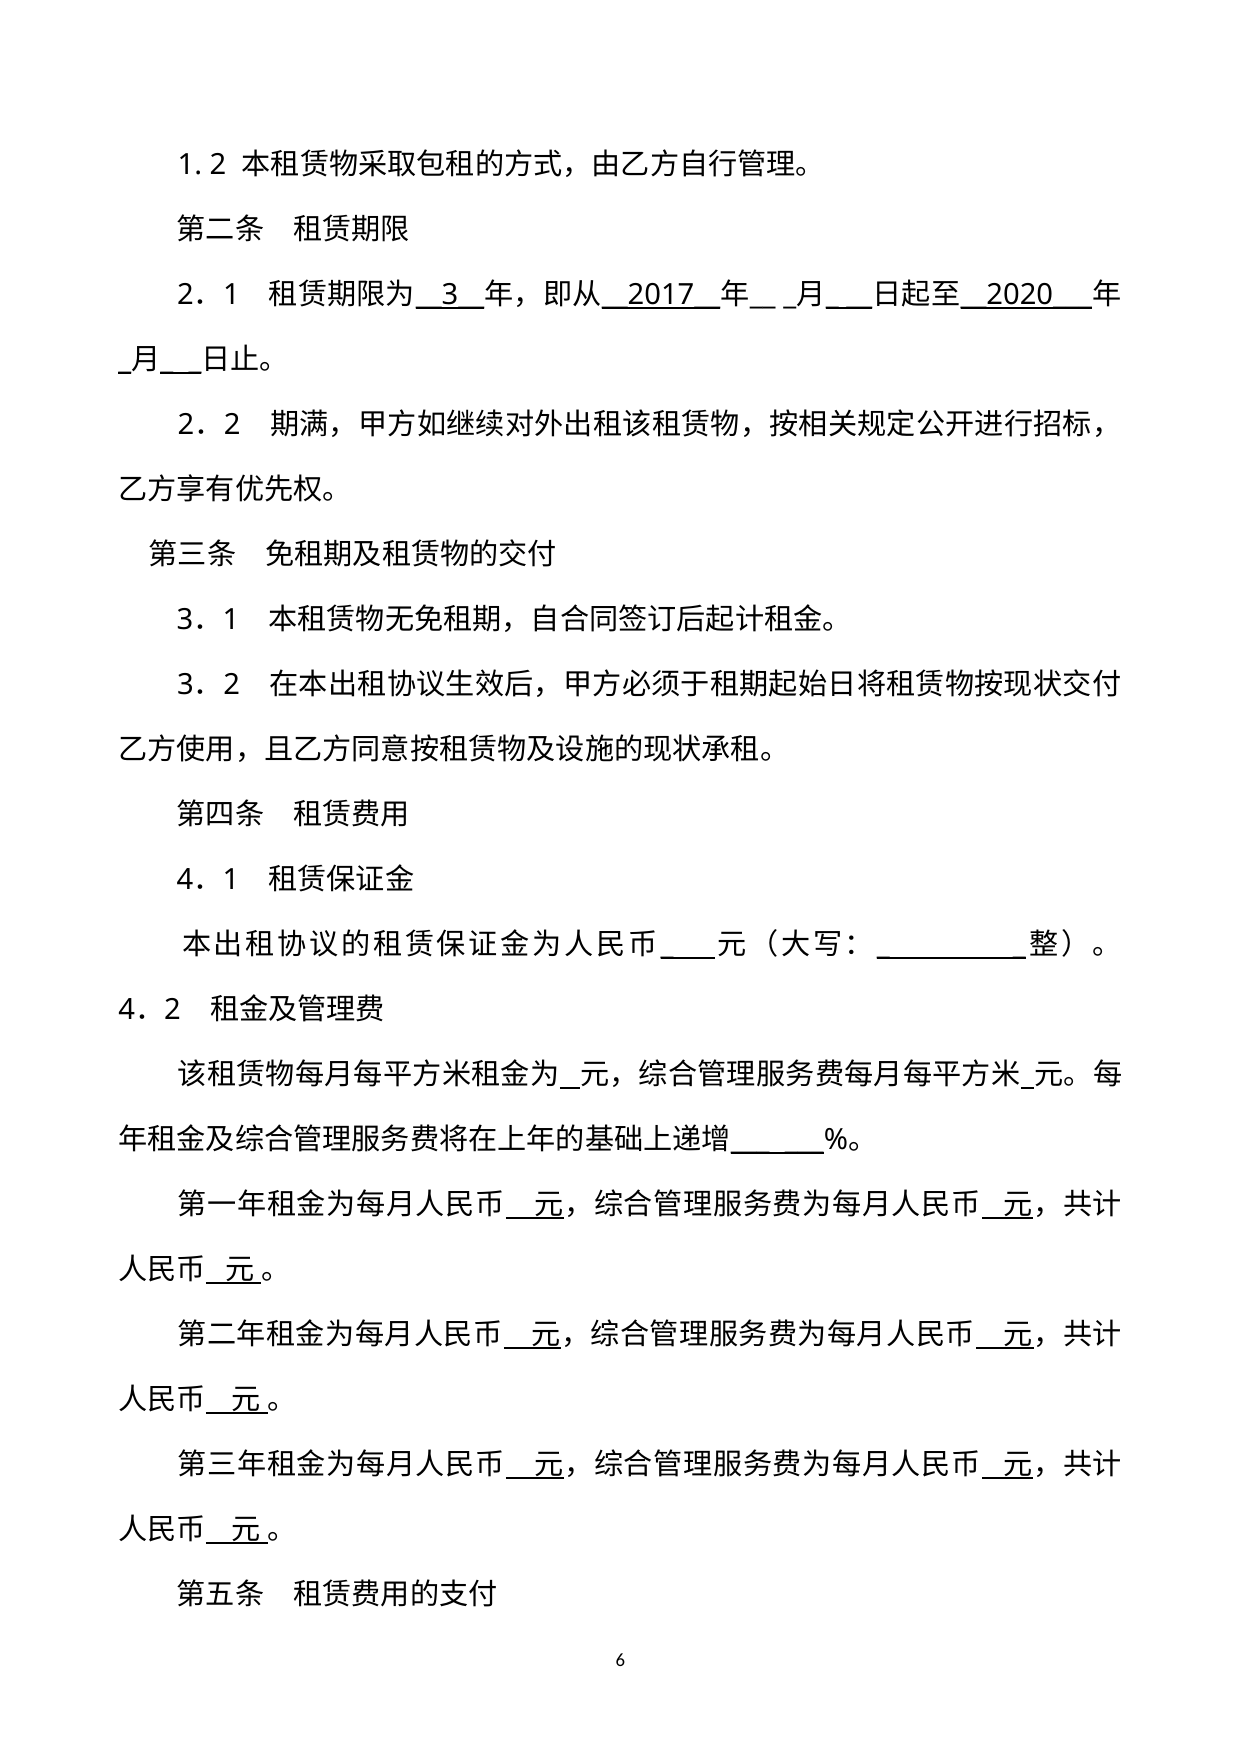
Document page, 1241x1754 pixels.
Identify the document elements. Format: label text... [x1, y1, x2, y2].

text 第三条 免租期及租赁物的交付 [118, 519, 1122, 584]
text 3．1 本租赁物无免租期，自合同签订后起计租金。 [118, 584, 1122, 649]
text 第一年租金为每月人民币 元，综合管理服务费为每月人民币 元，共计人民币 元 。 [118, 1169, 1122, 1299]
text 第二条 租赁期限 [118, 194, 1122, 259]
text 该租赁物每月每平方米租金为 元，综合管理服务费每月每平方米 元。每年租金及综合管理服务费将在上年的基础上递增___ ___%。 [118, 1039, 1122, 1169]
text 1. 2 本租赁物采取包租的方式，由乙方自行管理。 [118, 129, 1122, 194]
text 4．1 租赁保证金 [118, 844, 1122, 909]
text 第四条 租赁费用 [118, 779, 1122, 844]
text 第五条 租赁费用的支付 [118, 1559, 1122, 1624]
text 2．1 租赁期限为__3__年，即从__2017__年__ _月_ __日起至__2020___年 _月_ _日止。 [118, 259, 1122, 389]
text 第二年租金为每月人民币 元，综合管理服务费为每月人民币 元，共计人民币 元 。 [118, 1299, 1122, 1429]
text 本出租协议的租赁保证金为人民币_ 元（大写：_ _整）。 4．2 租金及管理费 [118, 909, 1122, 1039]
text 3．2 在本出租协议生效后，甲方必须于租期起始日将租赁物按现状交付乙方使用，且乙方同意按租赁物及设施的现状承租。 [118, 649, 1122, 779]
text 第三年租金为每月人民币 元，综合管理服务费为每月人民币 元，共计人民币 元 。 [118, 1429, 1122, 1559]
text 2．2 期满，甲方如继续对外出租该租赁物，按相关规定公开进行招标，乙方享有优先权。 [118, 389, 1122, 519]
